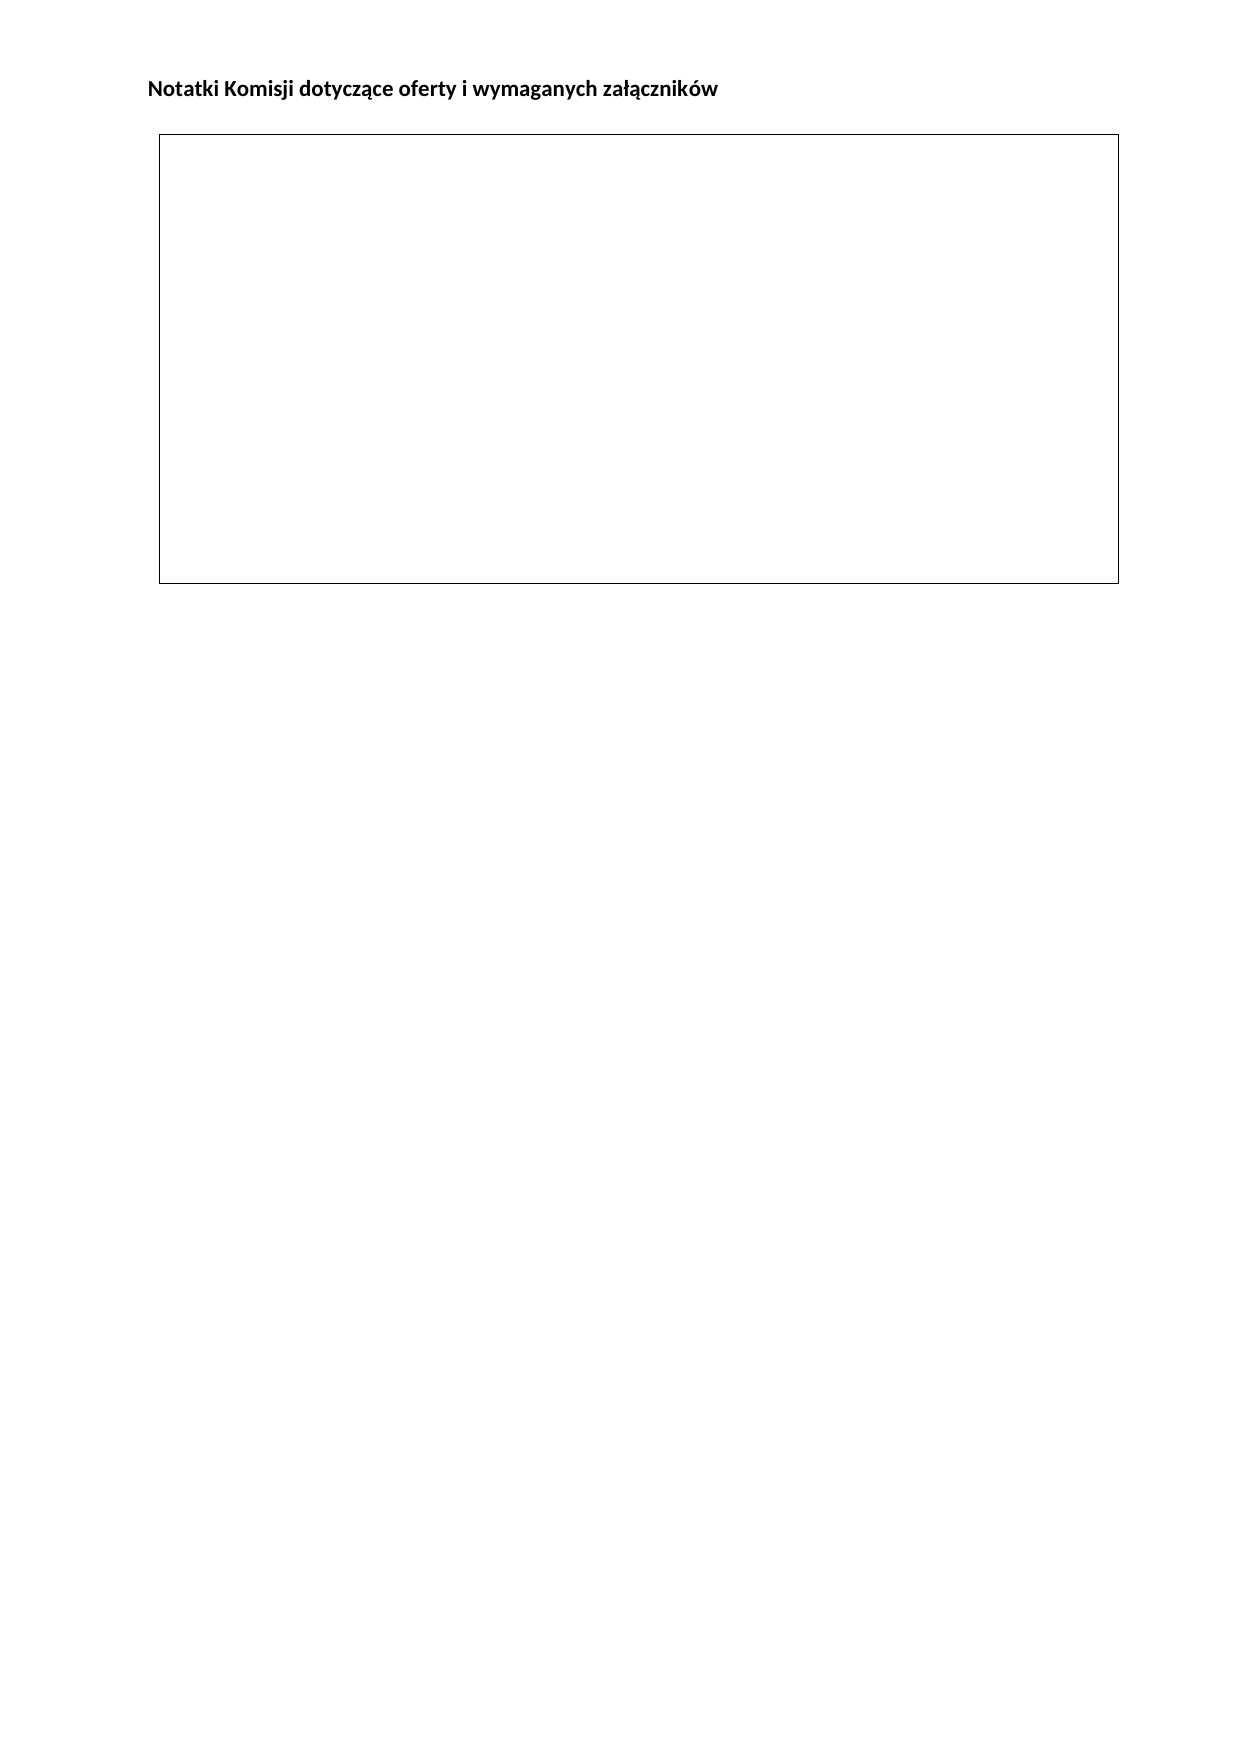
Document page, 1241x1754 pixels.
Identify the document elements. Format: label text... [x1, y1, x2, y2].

text Notatki Komisji dotyczące oferty i wymaganych załączników [148, 74, 1093, 102]
table_header [160, 135, 1118, 583]
